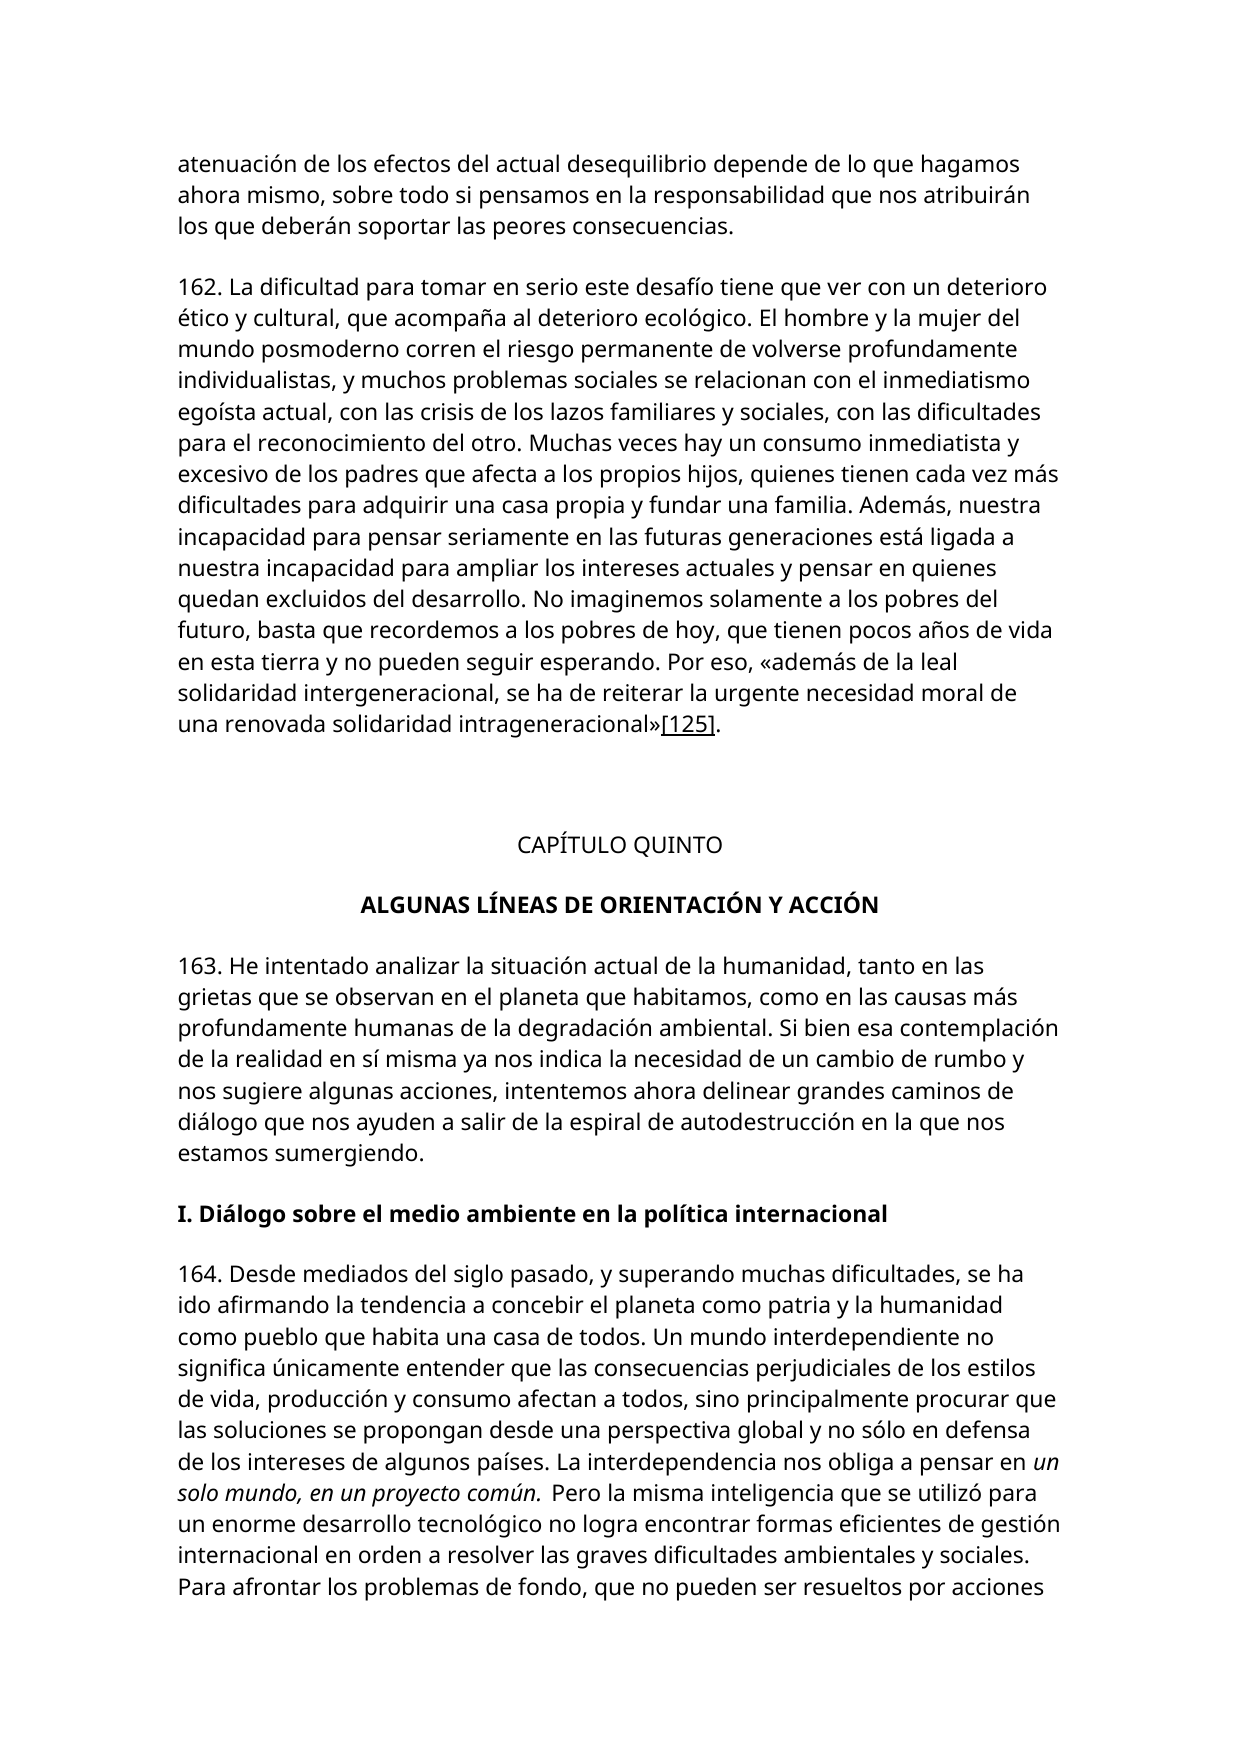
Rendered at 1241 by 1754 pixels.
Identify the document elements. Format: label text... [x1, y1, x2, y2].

text I. Diálogo sobre el medio ambiente en la política internacional [177, 1198, 1063, 1229]
text 163. He intentado analizar la situación actual de la humanidad, tanto en las grietas que se observan en el planeta que habitamos, como en las causas más profundamente humanas de la degradación ambiental. Si bien esa contemplación de la realidad en sí misma ya nos indica la necesidad de un cambio de rumbo y nos sugiere algunas acciones, intentemos ahora delinear grandes caminos de diálogo que nos ayuden a salir de la espiral de autodestrucción en la que nos estamos sumergiendo. [177, 950, 1063, 1168]
text ALGUNAS LÍNEAS DE ORIENTACIÓN Y ACCIÓN [177, 889, 1063, 921]
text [177, 1258, 1063, 1602]
text CAPÍTULO QUINTO [177, 829, 1063, 860]
text 162. La dificultad para tomar en serio este desafío tiene que ver con un deterioro ético y cultural, que acompaña al deterioro ecológico. El hombre y la mujer del mundo posmoderno corren el riesgo permanente de volverse profundamente individualistas, y muchos problemas sociales se relacionan con el inmediatismo egoísta actual, con las crisis de los lazos familiares y sociales, con las dificultades para el reconocimiento del otro. Muchas veces hay un consumo inmediatista y excesivo de los padres que afecta a los propios hijos, quienes tienen cada vez más dificultades para adquirir una casa propia y fundar una familia. Además, nuestra incapacidad para pensar seriamente en las futuras generaciones está ligada a nuestra incapacidad para ampliar los intereses actuales y pensar en quienes quedan excluidos del desarrollo. No imaginemos solamente a los pobres del futuro, basta que recordemos a los pobres de hoy, que tienen pocos años de vida en esta tierra y no pueden seguir esperando. Por eso, «además de la leal solidaridad intergeneracional, se ha de reiterar la urgente necesidad moral de una renovada solidaridad intrageneracional»[125]. [177, 271, 1063, 739]
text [177, 148, 1063, 241]
